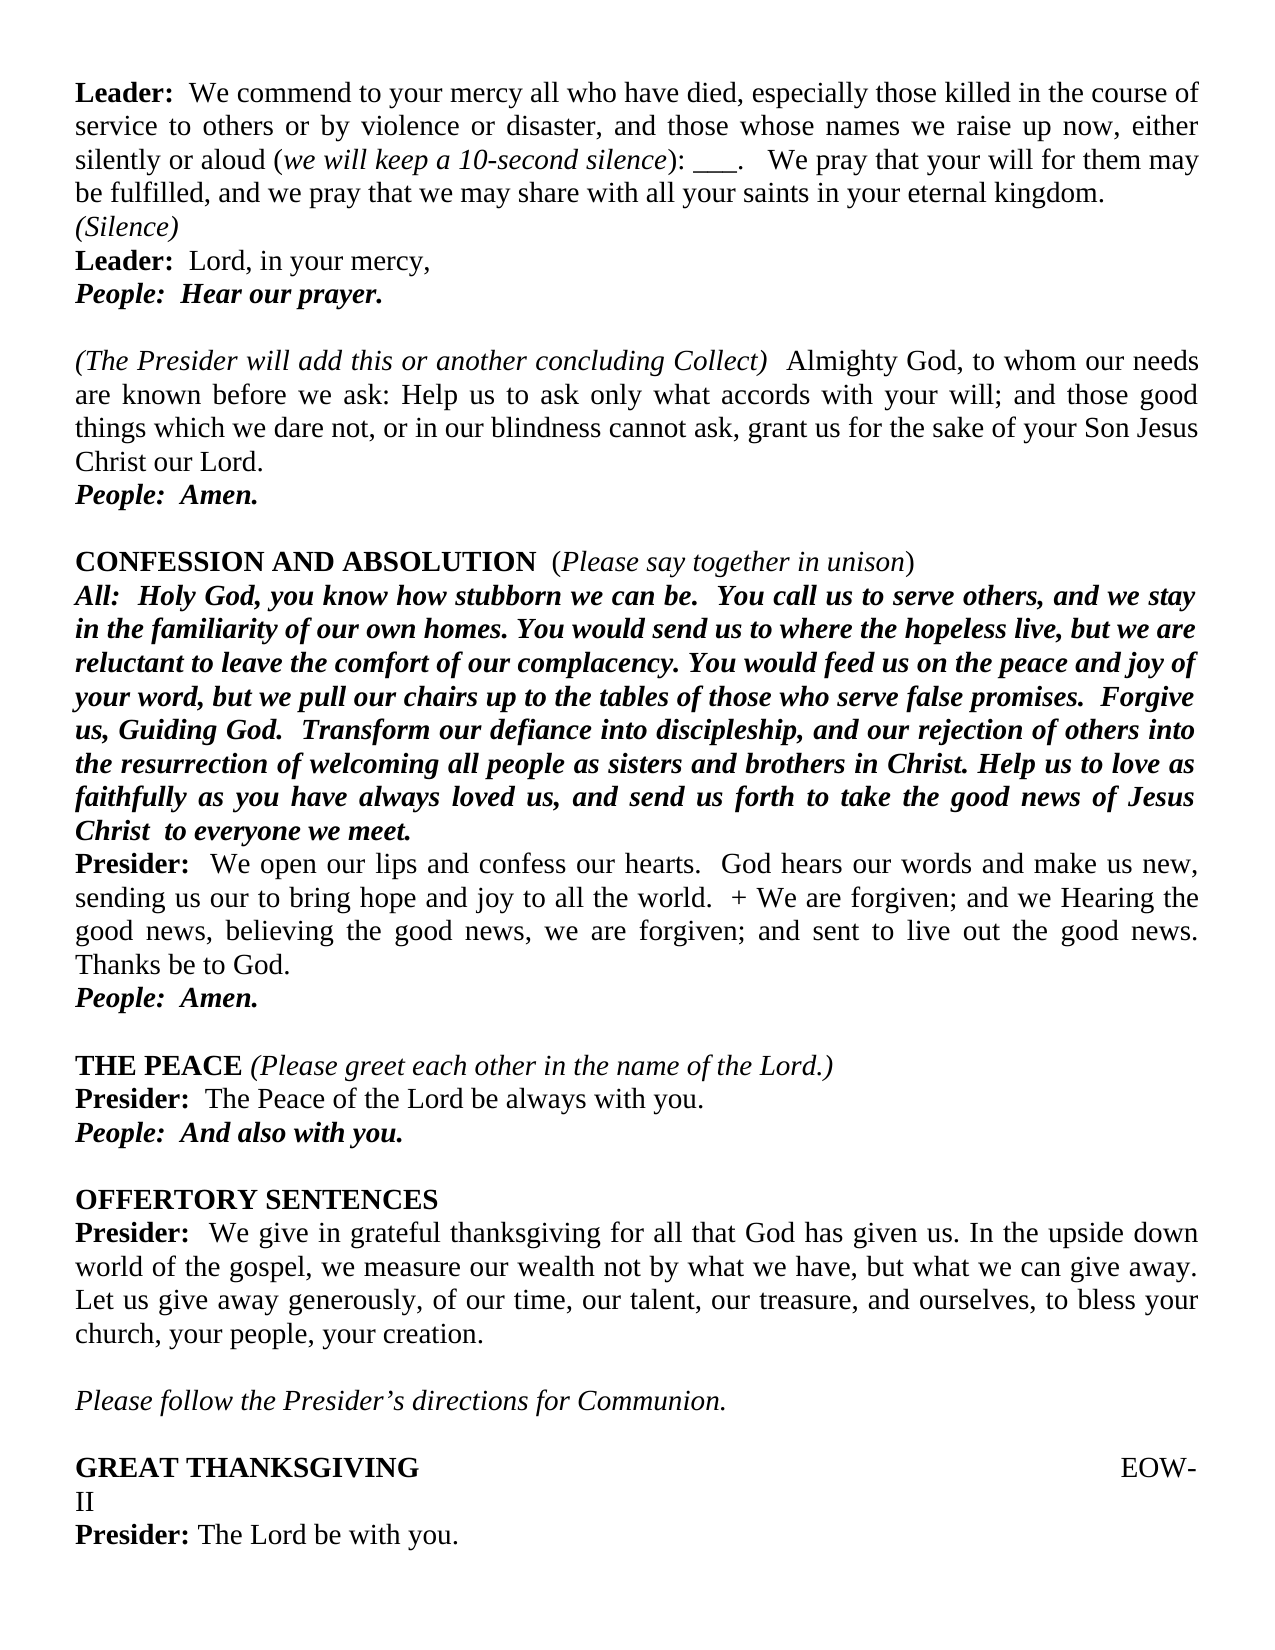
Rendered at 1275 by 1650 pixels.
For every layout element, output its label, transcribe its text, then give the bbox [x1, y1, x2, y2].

text Presider: The Lord be with you. [75, 1517, 1200, 1551]
text All: Holy God, you know how stubborn we can be. You call us to serve others, and we stay in the familiarity of our own homes. You would send us to where the hopeless live, but we are reluctant to leave the comfort of our complacency. You would feed us on the peace and joy of your word, but we pull our chairs up to the tables of those who serve false promises. Forgive us, Guiding God. Transform our defiance into discipleship, and our rejection of others into the resurrection of welcoming all people as sisters and brothers in Christ. Help us to love as faithfully as you have always loved us, and send us forth to take the good news of Jesus Christ to everyone we meet. [75, 578, 1200, 846]
text Presider: We open our lips and confess our hearts. God hears our words and make us new, sending us our to bring hope and joy to all the world. + We are forgiven; and we Hearing the good news, believing the good news, we are forgiven; and sent to live out the good news. Thanks be to God. [75, 846, 1200, 981]
text People: Amen. [75, 981, 1200, 1014]
text People: And also with you. [75, 1115, 1200, 1148]
text People: Amen. [75, 477, 1200, 511]
text GREAT THANKSGIVING EOW-II [75, 1450, 1200, 1517]
text OFFERTORY SENTENCES [75, 1182, 1200, 1215]
text (The Presider will add this or another concluding Collect) Almighty God, to whom our needs are known before we ask: Help us to ask only what accords with your will; and those good things which we dare not, or in our blindness cannot ask, grant us for the sake of your Son Jesus Christ our Lord. [75, 343, 1200, 477]
text Leader: We commend to your mercy all who have died, especially those killed in the course of service to others or by violence or disaster, and those whose names we raise up now, either silently or aloud (we will keep a 10-second silence): ___. We pray that your will for them may be fulfilled, and we pray that we may share with all your saints in your eternal kingdom. [75, 75, 1200, 209]
text Please follow the Presider’s directions for Communion. [75, 1383, 1200, 1417]
text (Silence) Leader: Lord, in your mercy, [75, 209, 1200, 276]
text Presider: We give in grateful thanksgiving for all that God has given us. In the upside down world of the gospel, we measure our wealth not by what we have, but what we can give away. Let us give away generously, of our time, our talent, our treasure, and ourselves, to bless your church, your people, your creation. [75, 1215, 1200, 1349]
text THE PEACE (Please greet each other in the name of the Lord.) [75, 1048, 1200, 1081]
text Presider: The Peace of the Lord be always with you. [75, 1081, 1200, 1115]
text People: Hear our prayer. [75, 276, 1200, 310]
text CONFESSION AND ABSOLUTION (Please say together in unison) [75, 544, 1200, 578]
